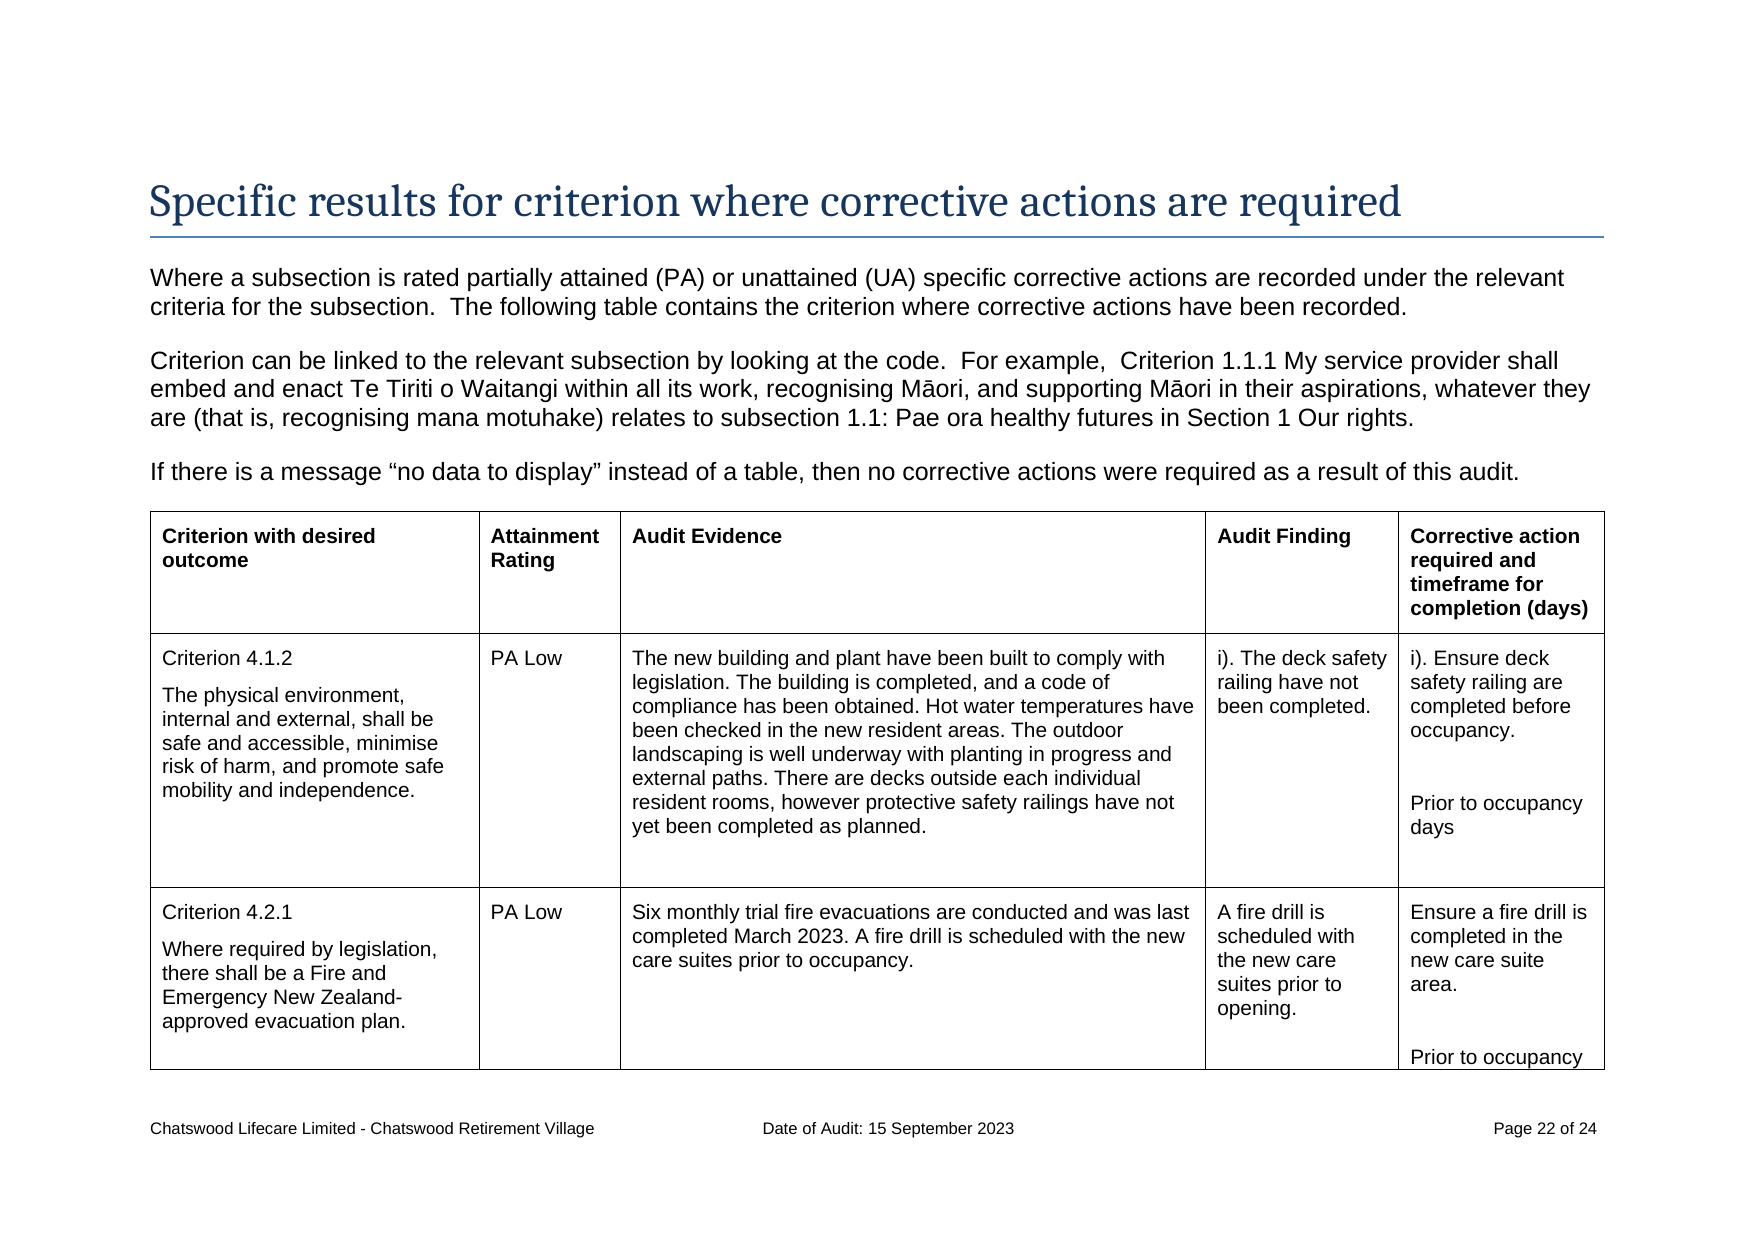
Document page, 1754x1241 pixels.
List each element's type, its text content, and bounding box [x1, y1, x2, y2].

table_cell PA Low [480, 888, 620, 1069]
table_header Audit Evidence [621, 512, 1205, 632]
table_cell i). The deck safety railing have not been completed. [1206, 634, 1398, 887]
table_header Criterion with desired outcome [151, 512, 479, 632]
table_cell i). Ensure deck safety railing are completed before occupancy. Prior to occupancy days [1399, 634, 1604, 887]
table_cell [1206, 888, 1398, 1069]
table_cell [151, 888, 479, 1069]
table_cell PA Low [480, 634, 620, 887]
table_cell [621, 888, 1205, 1069]
table_header Corrective action required and timeframe for completion (days) [1399, 512, 1604, 632]
text Criterion can be linked to the relevant subsection by looking at the code. For example, Criterion 1.1.1 My service provider shall embed and enact Te Tiriti o Waitangi within all its work, recognising Māori, and supporting Māori in their aspirations, whatever they are (that is, recognising mana motuhake) relates to subsection 1.1: Pae ora healthy futures in Section 1 Our rights. [150, 346, 1604, 432]
text If there is a message “no data to display” instead of a table, then no corrective actions were required as a result of this audit. [150, 457, 1604, 486]
table_cell The new building and plant have been built to comply with legislation. The building is completed, and a code of compliance has been obtained. Hot water temperatures have been checked in the new resident areas. The outdoor landscaping is well underway with planting in progress and external paths. There are decks outside each individual resident rooms, however protective safety railings have not yet been completed as planned. [621, 634, 1205, 887]
table_header Attainment Rating [480, 512, 620, 632]
text Where a subsection is rated partially attained (PA) or unattained (UA) specific corrective actions are recorded under the relevant criteria for the subsection. The following table contains the criterion where corrective actions have been recorded. [150, 263, 1604, 321]
subtitle Specific results for criterion where corrective actions are required [150, 175, 1604, 236]
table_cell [1399, 888, 1604, 1069]
table_cell Criterion 4.1.2 The physical environment, internal and external, shall be safe and accessible, minimise risk of harm, and promote safe mobility and independence. [151, 634, 479, 887]
table_header Audit Finding [1206, 512, 1398, 632]
